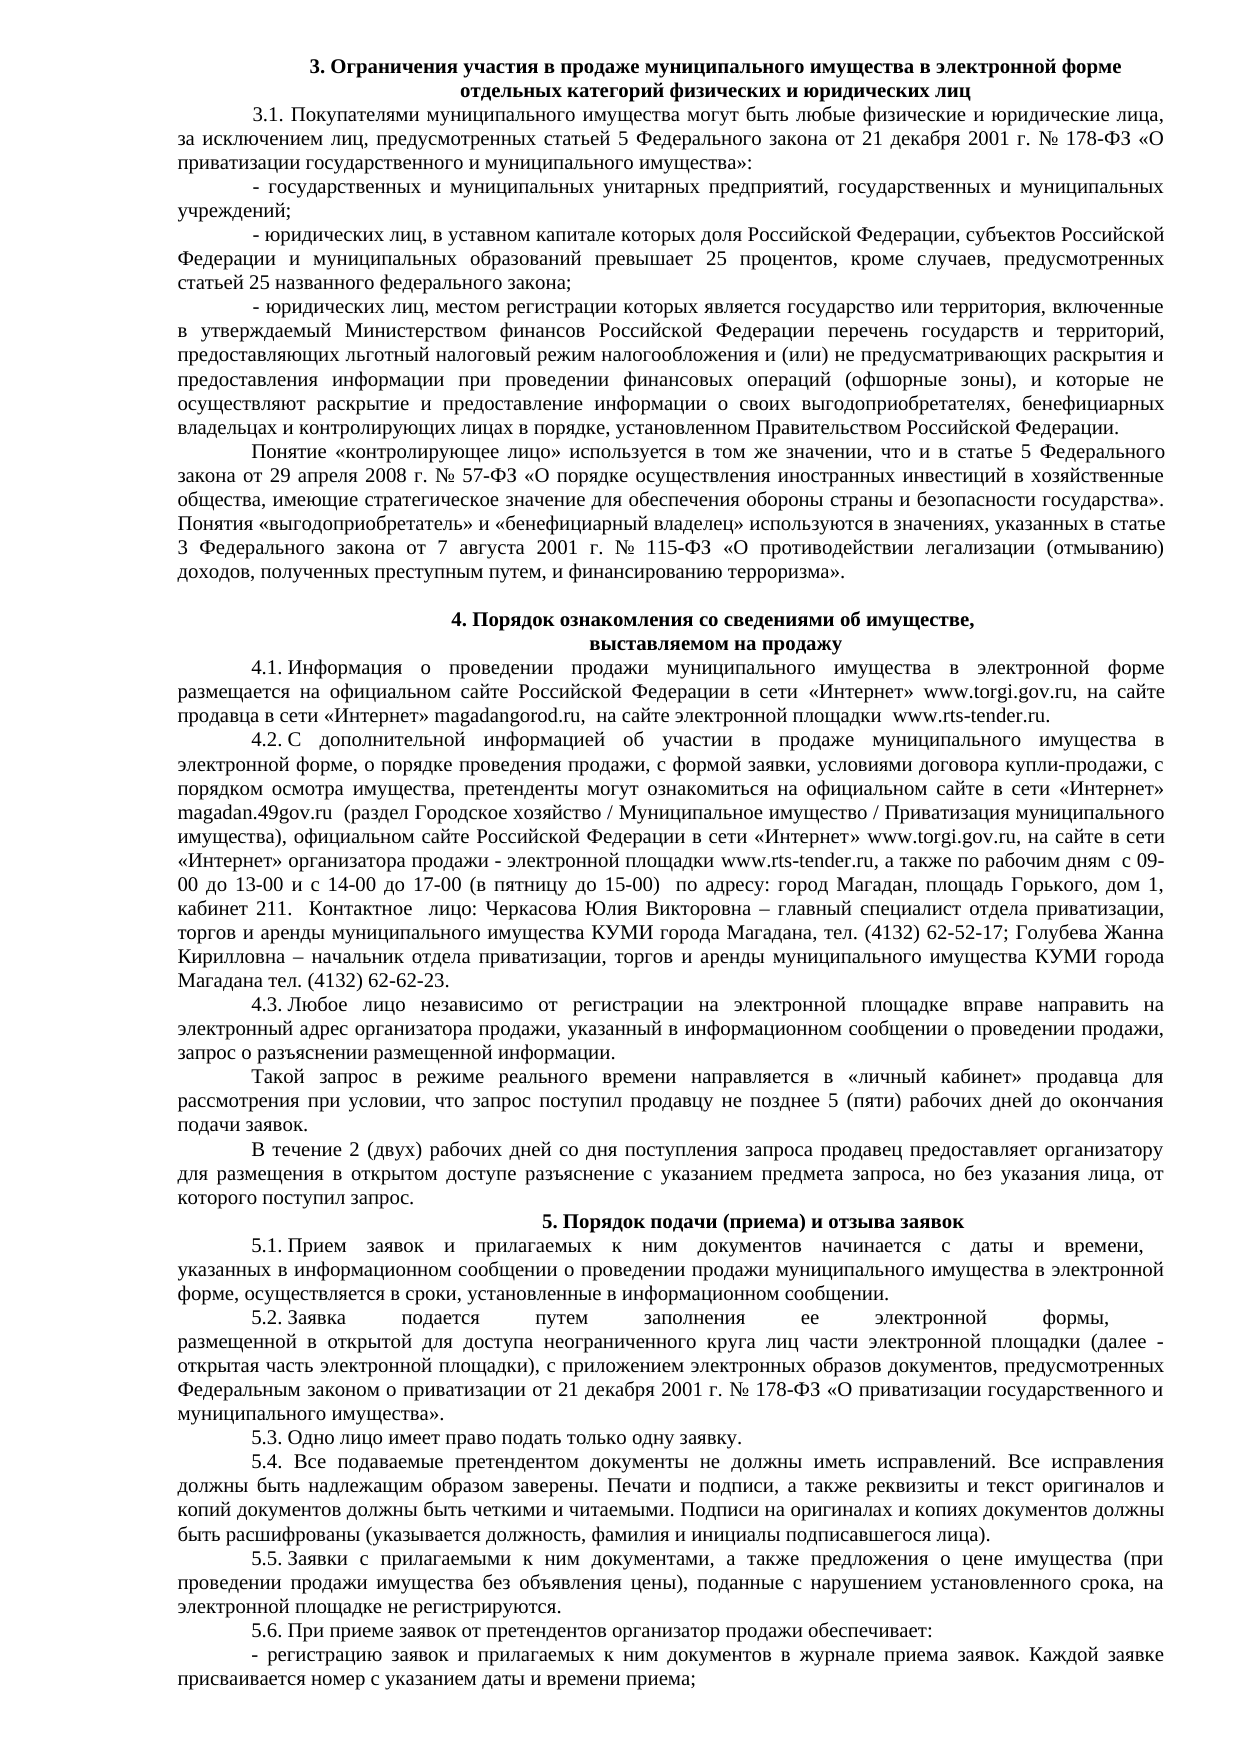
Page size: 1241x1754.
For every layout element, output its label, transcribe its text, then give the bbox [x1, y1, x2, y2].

text 3. Ограничения участия в продаже муниципального имущества в электронной форме отдельных категорий физических и юридических лиц [266, 54, 1165, 102]
text - государственных и муниципальных унитарных предприятий, государственных и муниципальных учреждений; [177, 174, 1165, 222]
text - юридических лиц, в уставном капитале которых доля Российской Федерации, субъектов Российской Федерации и муниципальных образований превышает 25 процентов, кроме случаев, предусмотренных статьей 25 названного федерального закона; [177, 222, 1165, 294]
text 5.2. Заявка подается путем заполнения ее электронной формы, размещенной в открытой для доступа неограниченного круга лиц части электронной площадки (далее - открытая часть электронной площадки), с приложением электронных образов документов, предусмотренных Федеральным законом о приватизации от 21 декабря 2001 г. № 178-ФЗ «О приватизации государственного и муниципального имущества». [177, 1305, 1165, 1425]
text 5.1. Прием заявок и прилагаемых к ним документов начинается с даты и времени, указанных в информационном сообщении о проведении продажи муниципального имущества в электронной форме, осуществляется в сроки, установленные в информационном сообщении. [177, 1233, 1165, 1305]
text 4.2. С дополнительной информацией об участии в продаже муниципального имущества в электронной форме, о порядке проведения продажи, с формой заявки, условиями договора купли-продажи, с порядком осмотра имущества, претенденты могут ознакомиться на официальном сайте в сети «Интернет» magadan.49gov.ru (раздел Городское хозяйство / Муниципальное имущество / Приватизация муниципального имущества), официальном сайте Российской Федерации в сети «Интернет» www.torgi.gov.ru, на сайте в сети «Интернет» организатора продажи - электронной площадки www.rts-tender.ru, а также по рабочим дням с 09-00 до 13-00 и с 14-00 до 17-00 (в пятницу до 15-00) по адресу: город Магадан, площадь Горького, дом 1, кабинет 211. Контактное лицо: Черкасова Юлия Викторовна – главный специалист отдела приватизации, торгов и аренды муниципального имущества КУМИ города Магадана, тел. (4132) 62-52-17; Голубева Жанна Кирилловна – начальник отдела приватизации, торгов и аренды муниципального имущества КУМИ города Магадана тел. (4132) 62-62-23. [177, 727, 1165, 992]
text 5. Порядок подачи (приема) и отзыва заявок [341, 1209, 1165, 1233]
text Понятие «контролирующее лицо» используется в том же значении, что и в статье 5 Федерального закона от 29 апреля 2008 г. № 57-ФЗ «О порядке осуществления иностранных инвестиций в хозяйственные общества, имеющие стратегическое значение для обеспечения обороны страны и безопасности государства». Понятия «выгодоприобретатель» и «бенефициарный владелец» используются в значениях, указанных в статье 3 Федерального закона от 7 августа 2001 г. № 115-ФЗ «О противодействии легализации (отмыванию) доходов, полученных преступным путем, и финансированию терроризма». [177, 439, 1165, 583]
text 5.6. При приеме заявок от претендентов организатор продажи обеспечивает: [177, 1618, 1165, 1642]
text - юридических лиц, местом регистрации которых является государство или территория, включенные в утверждаемый Министерством финансов Российской Федерации перечень государств и территорий, предоставляющих льготный налоговый режим налогообложения и (или) не предусматривающих раскрытия и предоставления информации при проведении финансовых операций (офшорные зоны), и которые не осуществляют раскрытие и предоставление информации о своих выгодоприобретателях, бенефициарных владельцах и контролирующих лицах в порядке, установленном Правительством Российской Федерации. [177, 294, 1165, 439]
text 5.4. Все подаваемые претендентом документы не должны иметь исправлений. Все исправления должны быть надлежащим образом заверены. Печати и подписи, а также реквизиты и текст оригиналов и копий документов должны быть четкими и читаемыми. Подписи на оригиналах и копиях документов должны быть расшифрованы (указывается должность, фамилия и инициалы подписавшегося лица). [177, 1449, 1165, 1546]
text - регистрацию заявок и прилагаемых к ним документов в журнале приема заявок. Каждой заявке присваивается номер с указанием даты и времени приема; [177, 1642, 1165, 1690]
text 5.5. Заявки с прилагаемыми к ним документами, а также предложения о цене имущества (при проведении продажи имущества без объявления цены), поданные с нарушением установленного срока, на электронной площадке не регистрируются. [177, 1546, 1165, 1618]
text 4.1. Информация о проведении продажи муниципального имущества в электронной форме размещается на официальном сайте Российской Федерации в сети «Интернет» www.torgi.gov.ru, на сайте продавца в сети «Интернет» magadangorod.ru, на сайте электронной площадки www.rts-tender.ru. [177, 655, 1165, 727]
text 3.1. Покупателями муниципального имущества могут быть любые физические и юридические лица, за исключением лиц, предусмотренных статьей 5 Федерального закона от 21 декабря 2001 г. № 178-ФЗ «О приватизации государственного и муниципального имущества»: [177, 102, 1165, 174]
text 5.3. Одно лицо имеет право подать только одну заявку. [177, 1425, 1165, 1449]
text Такой запрос в режиме реального времени направляется в «личный кабинет» продавца для рассмотрения при условии, что запрос поступил продавцу не позднее 5 (пяти) рабочих дней до окончания подачи заявок. [177, 1064, 1165, 1136]
text В течение 2 (двух) рабочих дней со дня поступления запроса продавец предоставляет организатору для размещения в открытом доступе разъяснение с указанием предмета запроса, но без указания лица, от которого поступил запрос. [177, 1136, 1165, 1209]
text 4. Порядок ознакомления со сведениями об имуществе, выставляемом на продажу [266, 607, 1165, 655]
text 4.3. Любое лицо независимо от регистрации на электронной площадке вправе направить на электронный адрес организатора продажи, указанный в информационном сообщении о проведении продажи, запрос о разъяснении размещенной информации. [177, 992, 1165, 1064]
